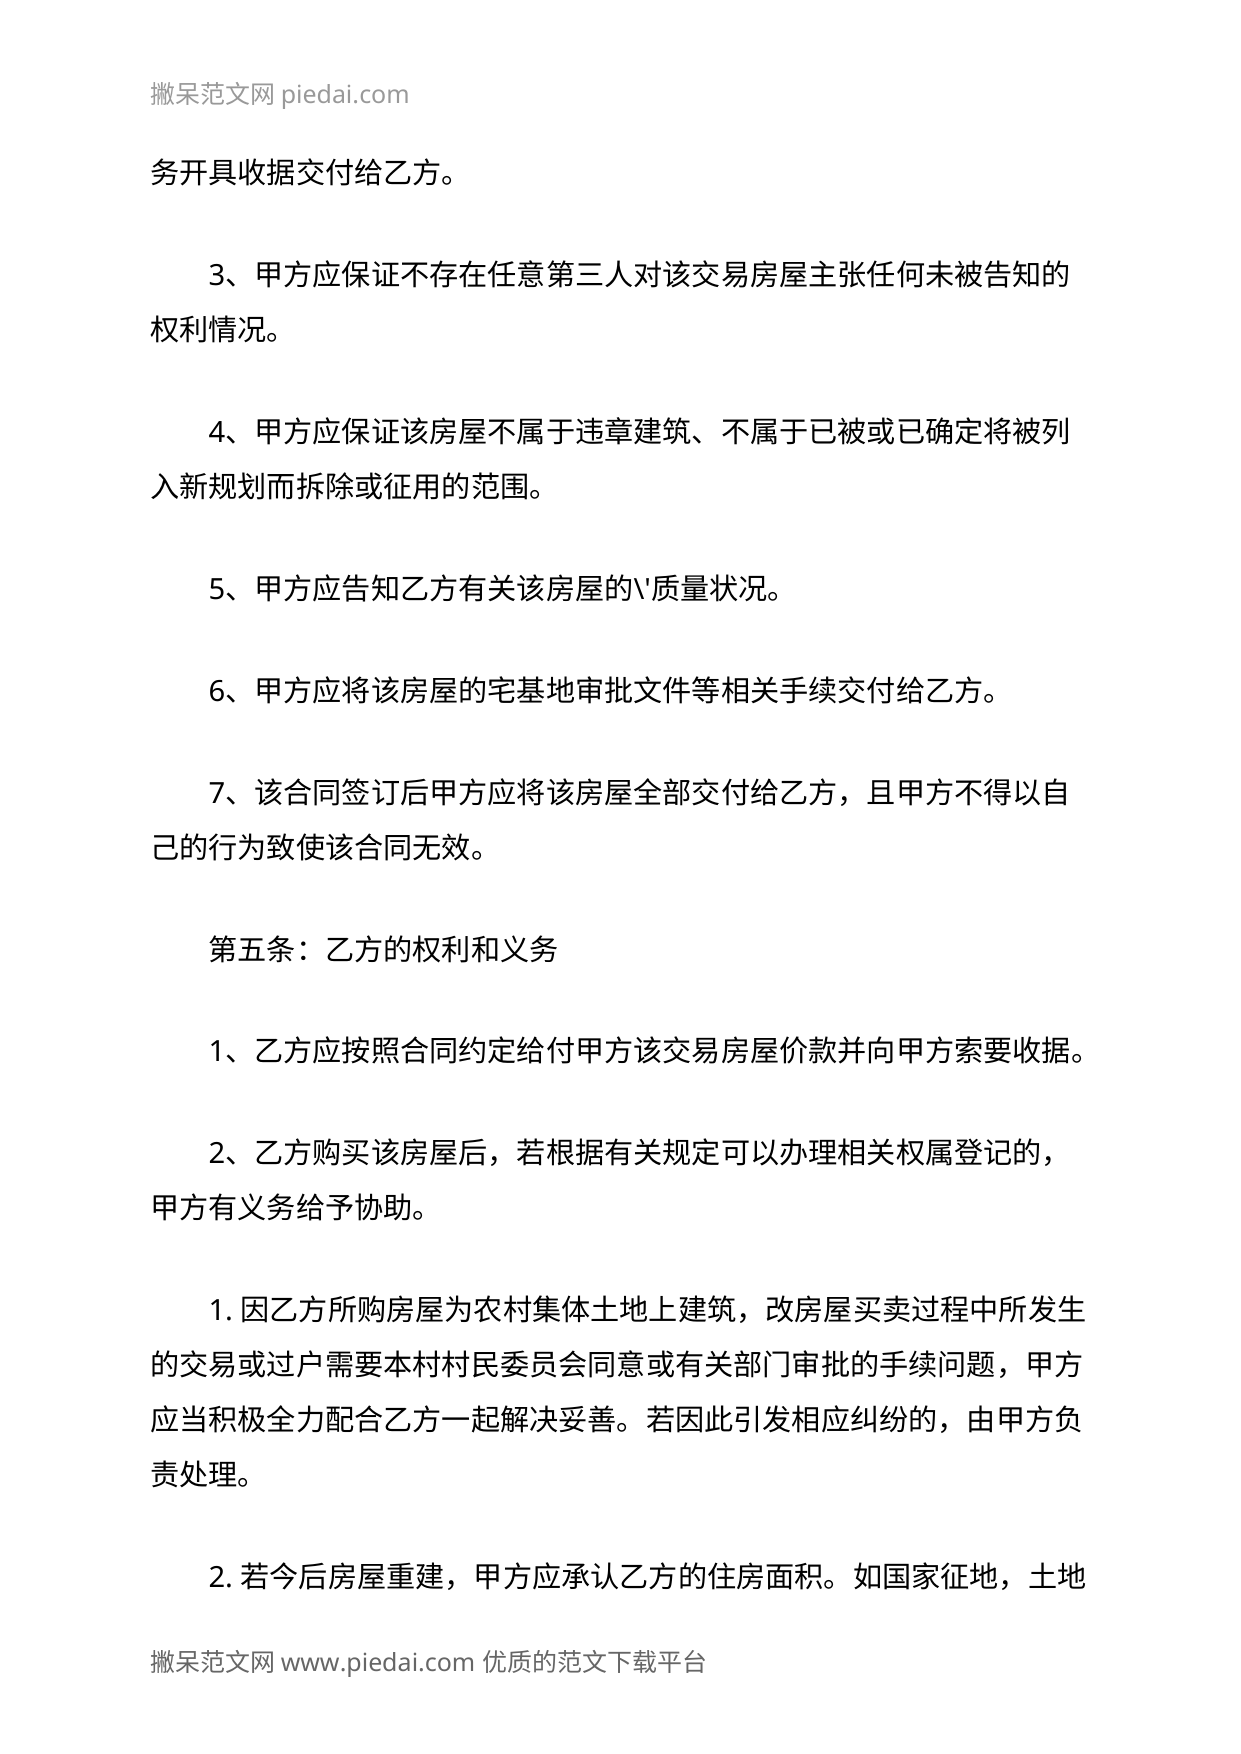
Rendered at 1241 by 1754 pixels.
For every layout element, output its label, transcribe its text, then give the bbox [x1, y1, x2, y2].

text 7、该合同签订后甲方应将该房屋全部交付给乙方，且甲方不得以自己的行为致使该合同无效。 [150, 769, 1090, 867]
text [150, 150, 1090, 192]
text 1、乙方应按照合同约定给付甲方该交易房屋价款并向甲方索要收据。 [150, 1028, 1090, 1070]
text 5、甲方应告知乙方有关该房屋的\'质量状况。 [150, 565, 1090, 608]
text 3、甲方应保证不存在任意第三人对该交易房屋主张任何未被告知的权利情况。 [150, 252, 1090, 349]
text 1. 因乙方所购房屋为农村集体土地上建筑，改房屋买卖过程中所发生的交易或过户需要本村村民委员会同意或有关部门审批的手续问题，甲方应当积极全力配合乙方一起解决妥善。若因此引发相应纠纷的，由甲方负责处理。 [150, 1287, 1090, 1494]
text 2、乙方购买该房屋后，若根据有关规定可以办理相关权属登记的，甲方有义务给予协助。 [150, 1130, 1090, 1227]
text 第五条：乙方的权利和义务 [150, 926, 1090, 968]
text 4、甲方应保证该房屋不属于违章建筑、不属于已被或已确定将被列入新规划而拆除或征用的范围。 [150, 408, 1090, 506]
text 6、甲方应将该房屋的宅基地审批文件等相关手续交付给乙方。 [150, 667, 1090, 710]
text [150, 1553, 1090, 1596]
